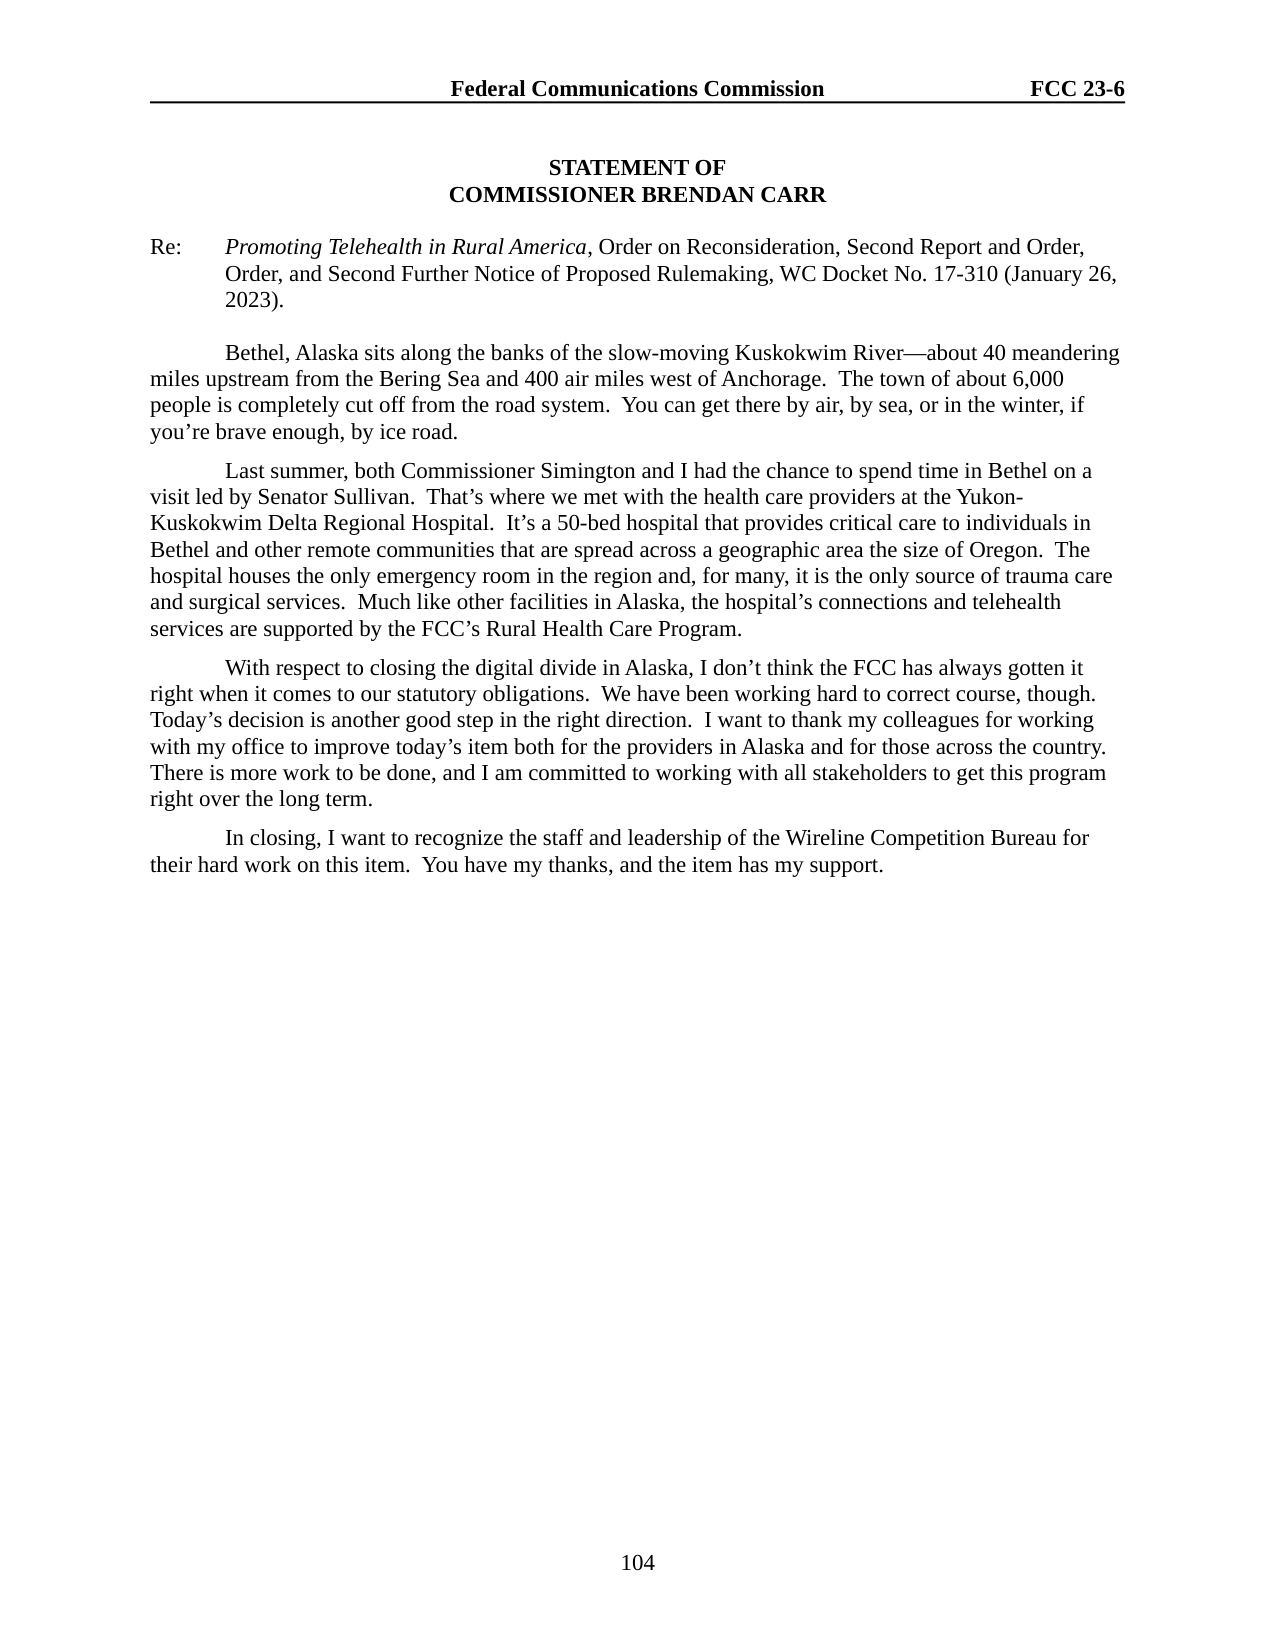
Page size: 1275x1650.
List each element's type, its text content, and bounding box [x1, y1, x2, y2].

text With respect to closing the digital divide in Alaska, I don’t think the FCC has always gotten it right when it comes to our statutory obligations. We have been working hard to correct course, though. Today’s decision is another good step in the right direction. I want to thank my colleagues for working with my office to improve today’s item both for the providers in Alaska and for those across the country. There is more work to be done, and I am committed to working with all stakeholders to get this program right over the long term. [150, 654, 1125, 812]
text Re: Promoting Telehealth in Rural America, Order on Reconsideration, Second Report and Order, Order, and Second Further Notice of Proposed Rulemaking, WC Docket No. 17-310 (January 26, 2023). [150, 233, 1125, 312]
text Statement of [150, 154, 1125, 181]
text In closing, I want to recognize the staff and leadership of the Wireline Competition Bureau for their hard work on this item. You have my thanks, and the item has my support. [150, 824, 1125, 877]
text COMMISSIONER BRENDAN CARR [150, 181, 1125, 207]
text Bethel, Alaska sits along the banks of the slow-moving Kuskokwim River—about 40 meandering miles upstream from the Bering Sea and 400 air miles west of Anchorage. The town of about 6,000 people is completely cut off from the road system. You can get there by air, by sea, or in the winter, if you’re brave enough, by ice road. [150, 339, 1125, 444]
text Last summer, both Commissioner Simington and I had the chance to spend time in Bethel on a visit led by Senator Sullivan. That’s where we met with the health care providers at the Yukon-Kuskokwim Delta Regional Hospital. It’s a 50-bed hospital that provides critical care to individuals in Bethel and other remote communities that are spread across a geographic area the size of Oregon. The hospital houses the only emergency room in the region and, for many, it is the only source of trauma care and surgical services. Much like other facilities in Alaska, the hospital’s connections and telehealth services are supported by the FCC’s Rural Health Care Program. [150, 457, 1125, 641]
